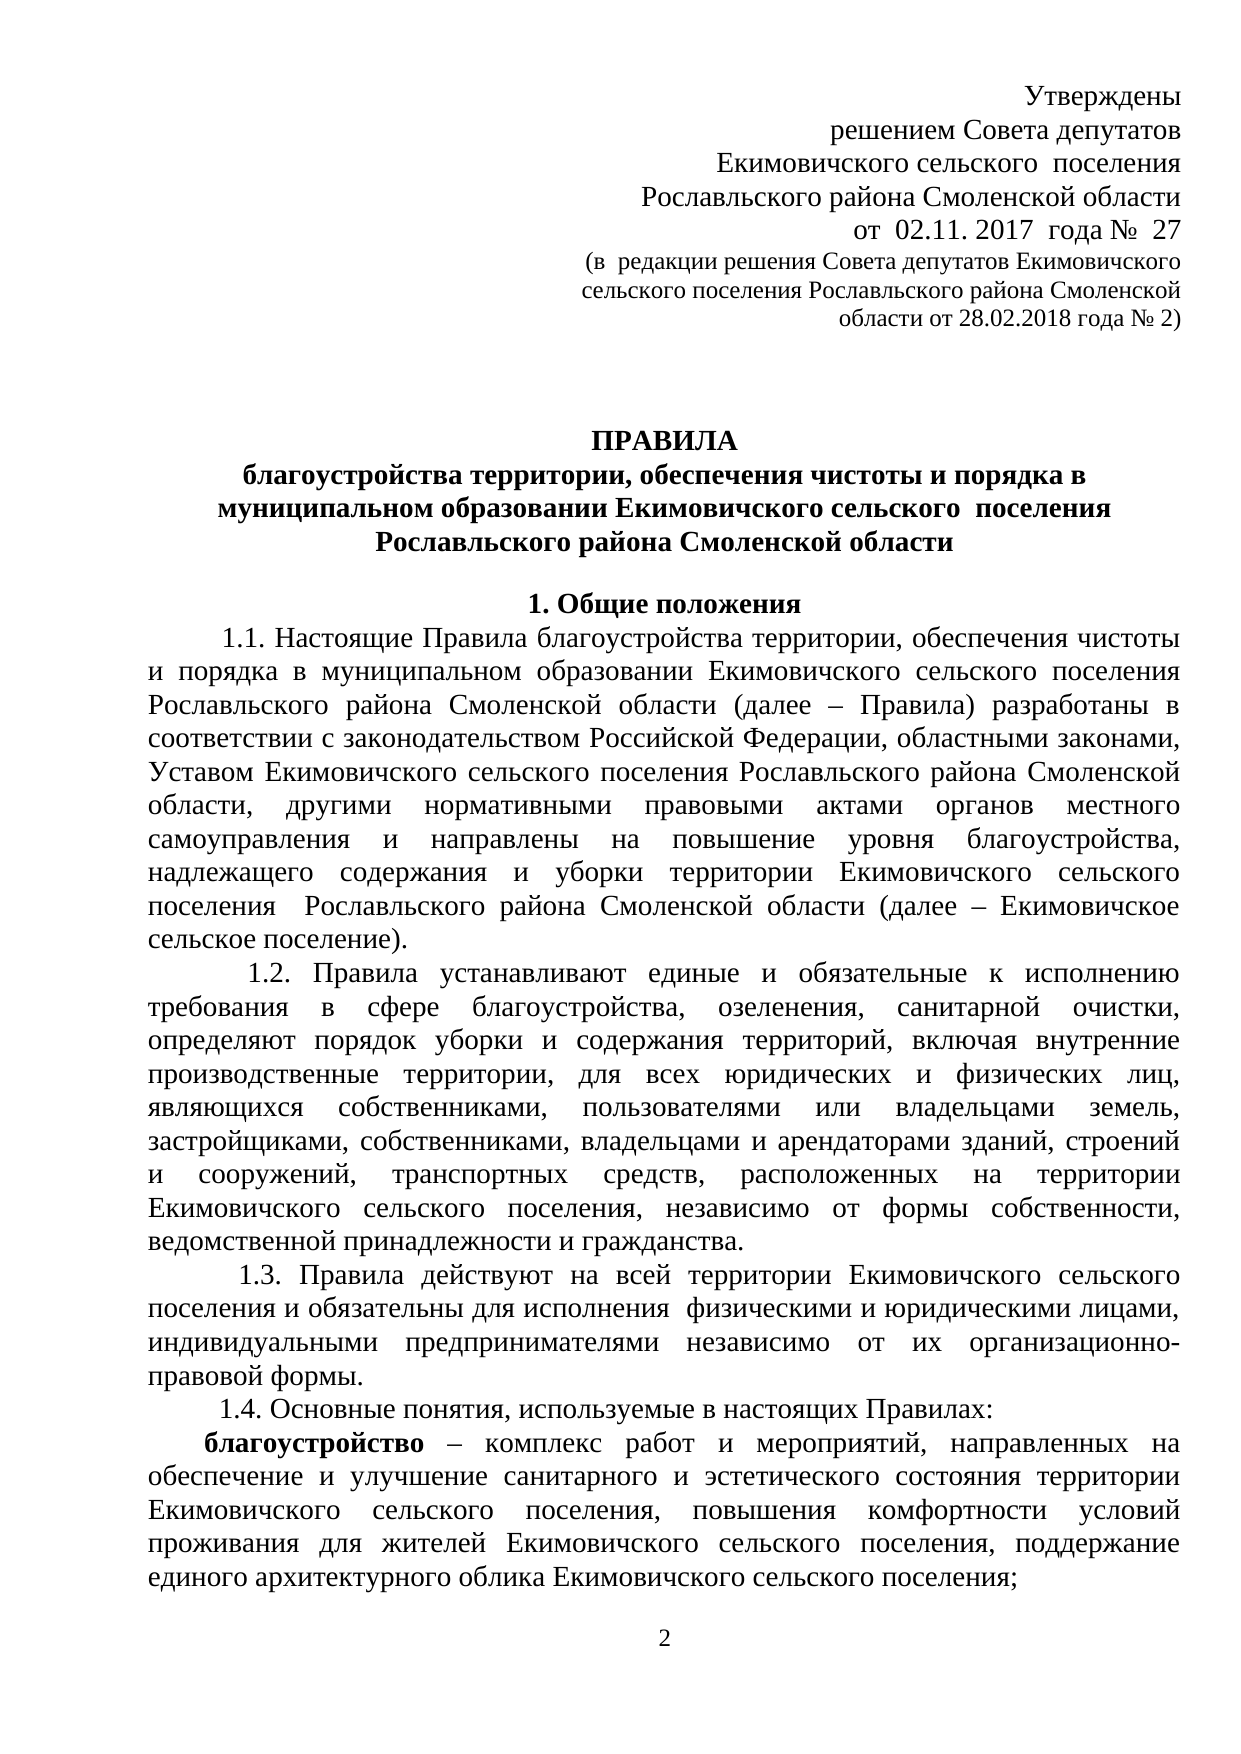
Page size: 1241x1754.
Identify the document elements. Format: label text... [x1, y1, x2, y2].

text от 02.11. 2017 года № 27 [148, 212, 1181, 246]
text благоустройство – комплекс работ и мероприятий, направленных на обеспечение и улучшение санитарного и эстетического состояния территории Екимовичского сельского поселения, повышения комфортности условий проживания для жителей Екимовичского сельского поселения, поддержание единого архитектурного облика Екимовичского сельского поселения; [148, 1425, 1181, 1592]
text решением Совета депутатов [148, 112, 1181, 145]
text Екимовичского сельского поселения [148, 145, 1181, 179]
text Утверждены [148, 78, 1181, 112]
text области от 28.02.2018 года № 2) [148, 303, 1181, 332]
text сельского поселения Рославльского района Смоленской [148, 275, 1181, 303]
text Рославльского района Смоленской области [148, 179, 1181, 212]
text 1.2. Правила устанавливают единые и обязательные к исполнению требования в сфере благоустройства, озеленения, санитарной очистки, определяют порядок уборки и содержания территорий, включая внутренние производственные территории, для всех юридических и физических лиц, являющихся собственниками, пользователями или владельцами земель, застройщиками, собственниками, владельцами и арендаторами зданий, строений и сооружений, транспортных средств, расположенных на территории Екимовичского сельского поселения, независимо от формы собственности, ведомственной принадлежности и гражданства. [148, 955, 1181, 1257]
text ПРАВИЛА [148, 423, 1181, 457]
text 1.3. Правила действуют на всей территории Екимовичского сельского поселения и обязательны для исполнения физическими и юридическими лицами, индивидуальными предпринимателями независимо от их организационно-правовой формы. [148, 1257, 1181, 1391]
text благоустройства территории, обеспечения чистоты и порядка в муниципальном образовании Екимовичского сельского поселения [148, 457, 1181, 524]
text Рославльского района Смоленской области [148, 524, 1181, 557]
text 1. Общие положения [148, 586, 1181, 620]
text (в редакции решения Совета депутатов Екимовичского [148, 246, 1181, 275]
text 1.1. Настоящие Правила благоустройства территории, обеспечения чистоты и порядка в муниципальном образовании Екимовичского сельского поселения Рославльского района Смоленской области (далее – Правила) разработаны в соответствии с законодательством Российской Федерации, областными законами, Уставом Екимовичского сельского поселения Рославльского района Смоленской области, другими нормативными правовыми актами органов местного самоуправления и направлены на повышение уровня благоустройства, надлежащего содержания и уборки территории Екимовичского сельского поселения Рославльского района Смоленской области (далее – Екимовичское сельское поселение). [148, 620, 1181, 955]
text 1.4. Основные понятия, используемые в настоящих Правилах: [148, 1391, 1181, 1425]
